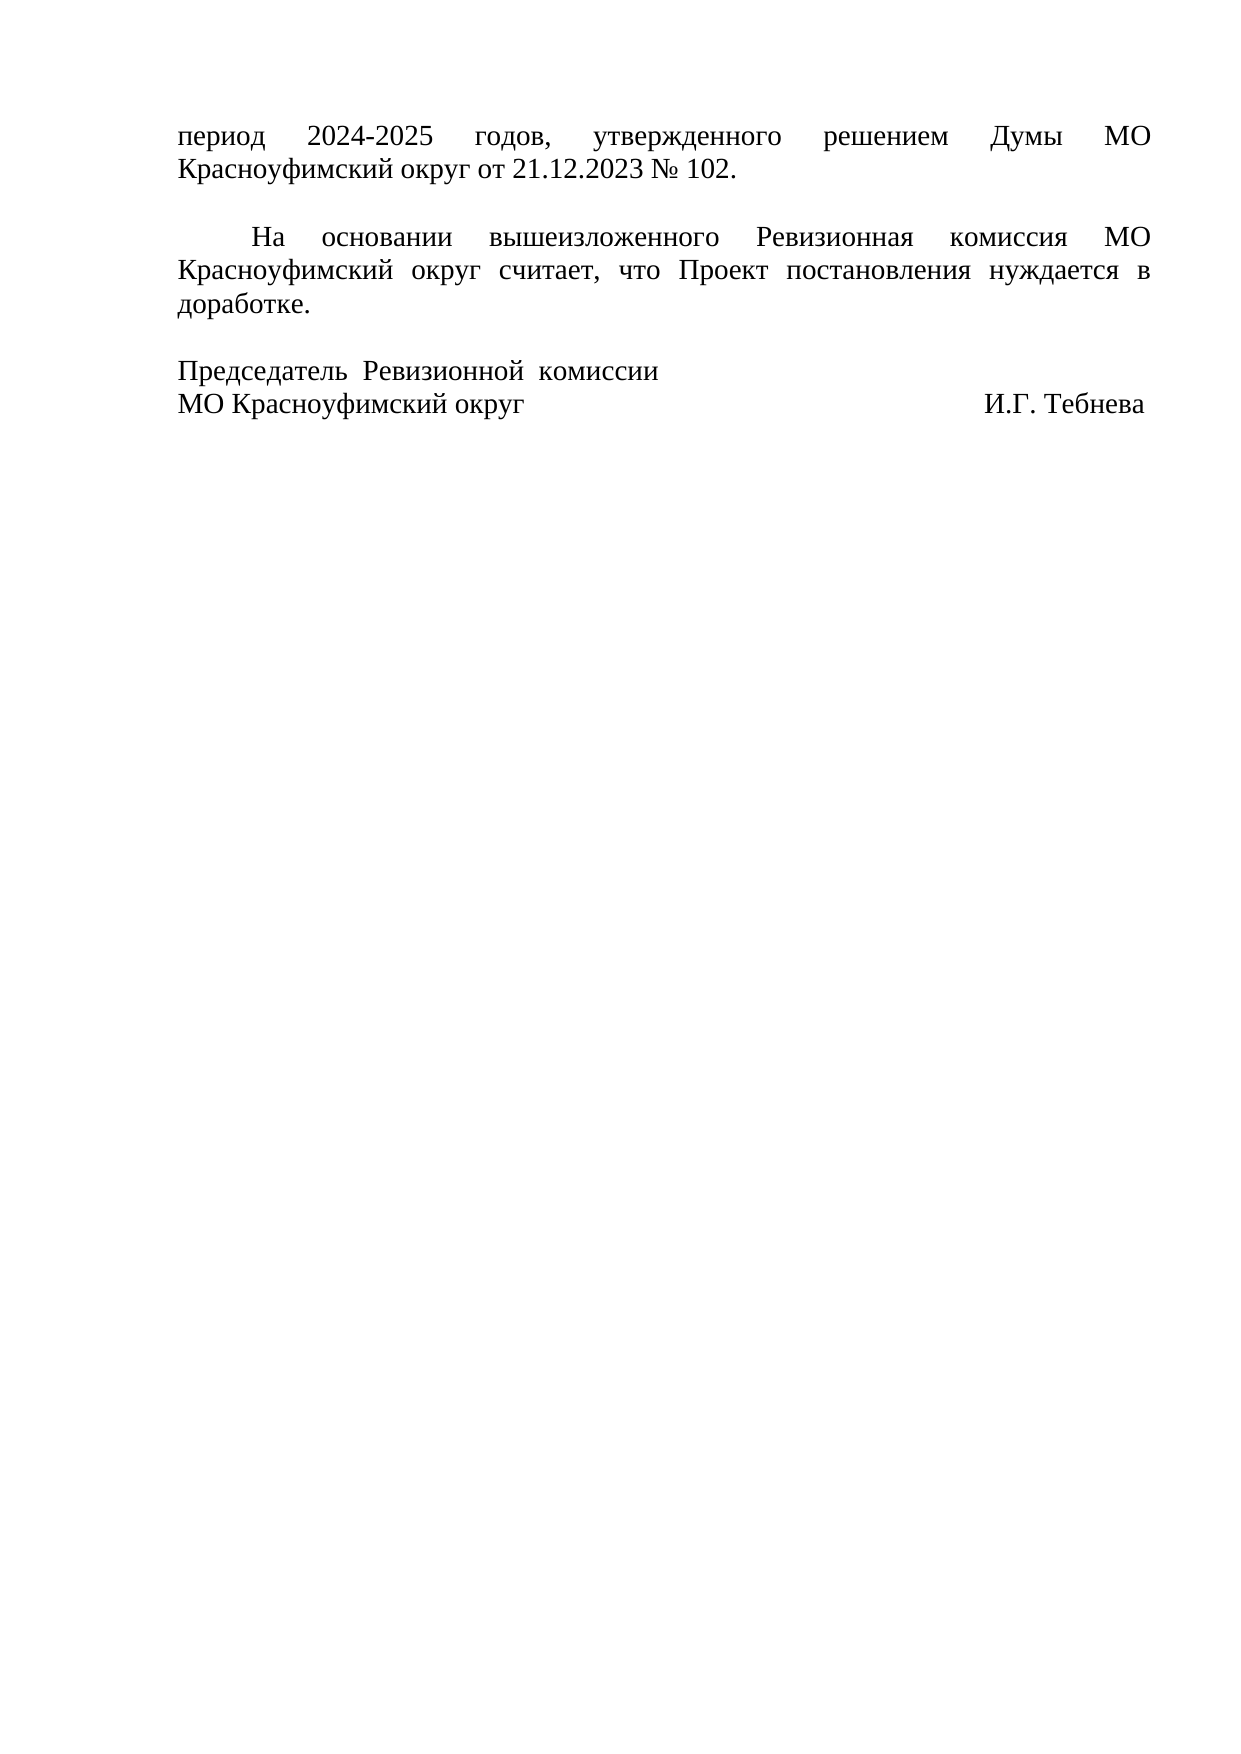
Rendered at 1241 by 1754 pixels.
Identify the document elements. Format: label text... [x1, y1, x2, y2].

text На основании вышеизложенного Ревизионная комиссия МО Красноуфимский округ считает, что Проект постановления нуждается в доработке. [177, 219, 1152, 319]
text Председатель Ревизионной комиссии [177, 353, 1152, 386]
text МО Красноуфимский округ И.Г. Тебнева [177, 386, 1152, 420]
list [177, 118, 1152, 185]
